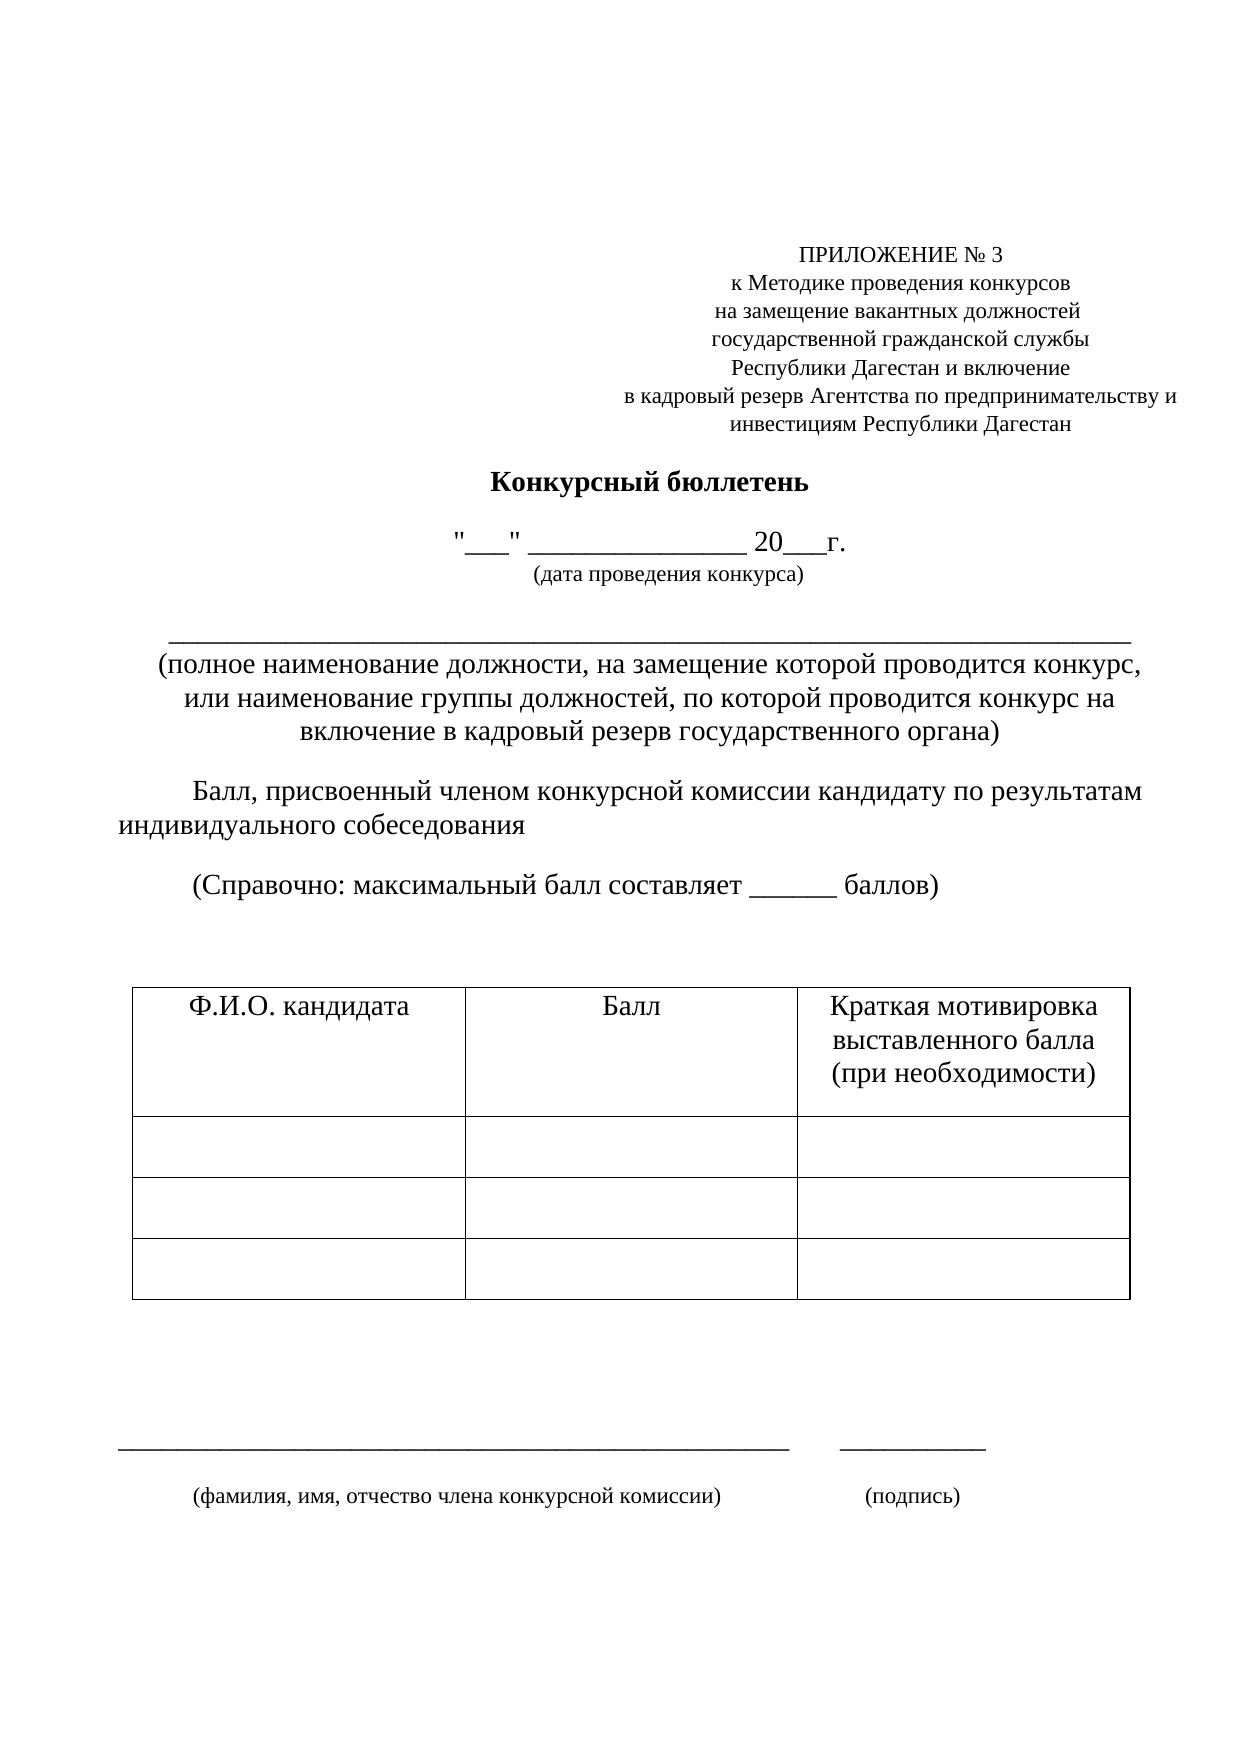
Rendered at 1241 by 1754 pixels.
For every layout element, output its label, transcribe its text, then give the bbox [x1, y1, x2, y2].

table_cell [798, 1178, 1129, 1238]
text ПРИЛОЖЕНИЕ № 3 к Методике проведения конкурсов на замещение вакантных должностей государственной гражданской службы Республики Дагестан и включение в кадровый резерв Агентства по предпринимательству и инвестициям Республики Дагестан [620, 239, 1181, 436]
table_cell [133, 1239, 465, 1299]
text Конкурсный бюллетень [59, 464, 1181, 498]
table_cell [798, 1117, 1129, 1177]
text ______________________________________________ __________ [59, 1420, 1181, 1454]
text "___" _______________ 20___г. (дата проведения конкурса) [59, 524, 1181, 586]
table_header Ф.И.О. кандидата [133, 988, 465, 1116]
table_cell [466, 1178, 797, 1238]
table_cell [133, 1117, 465, 1177]
text __________________________________________________________________ (полное наименование должности, на замещение которой проводится конкурс, или наименование группы должностей, по которой проводится конкурс на включение в кадровый резерв государственного органа) [118, 613, 1181, 747]
table_cell [133, 1178, 465, 1238]
text (Справочно: максимальный балл составляет ______ баллов) [118, 867, 1181, 901]
table_header Балл [466, 988, 797, 1116]
table_cell [466, 1239, 797, 1299]
table_cell [798, 1239, 1129, 1299]
text (фамилия, имя, отчество члена конкурсной комиссии) (подпись) [59, 1480, 1181, 1508]
table_cell [466, 1117, 797, 1177]
table_header Краткая мотивировка выставленного балла (при необходимости) [798, 988, 1129, 1116]
text Балл, присвоенный членом конкурсной комиссии кандидату по результатам индивидуального собеседования [118, 773, 1181, 841]
